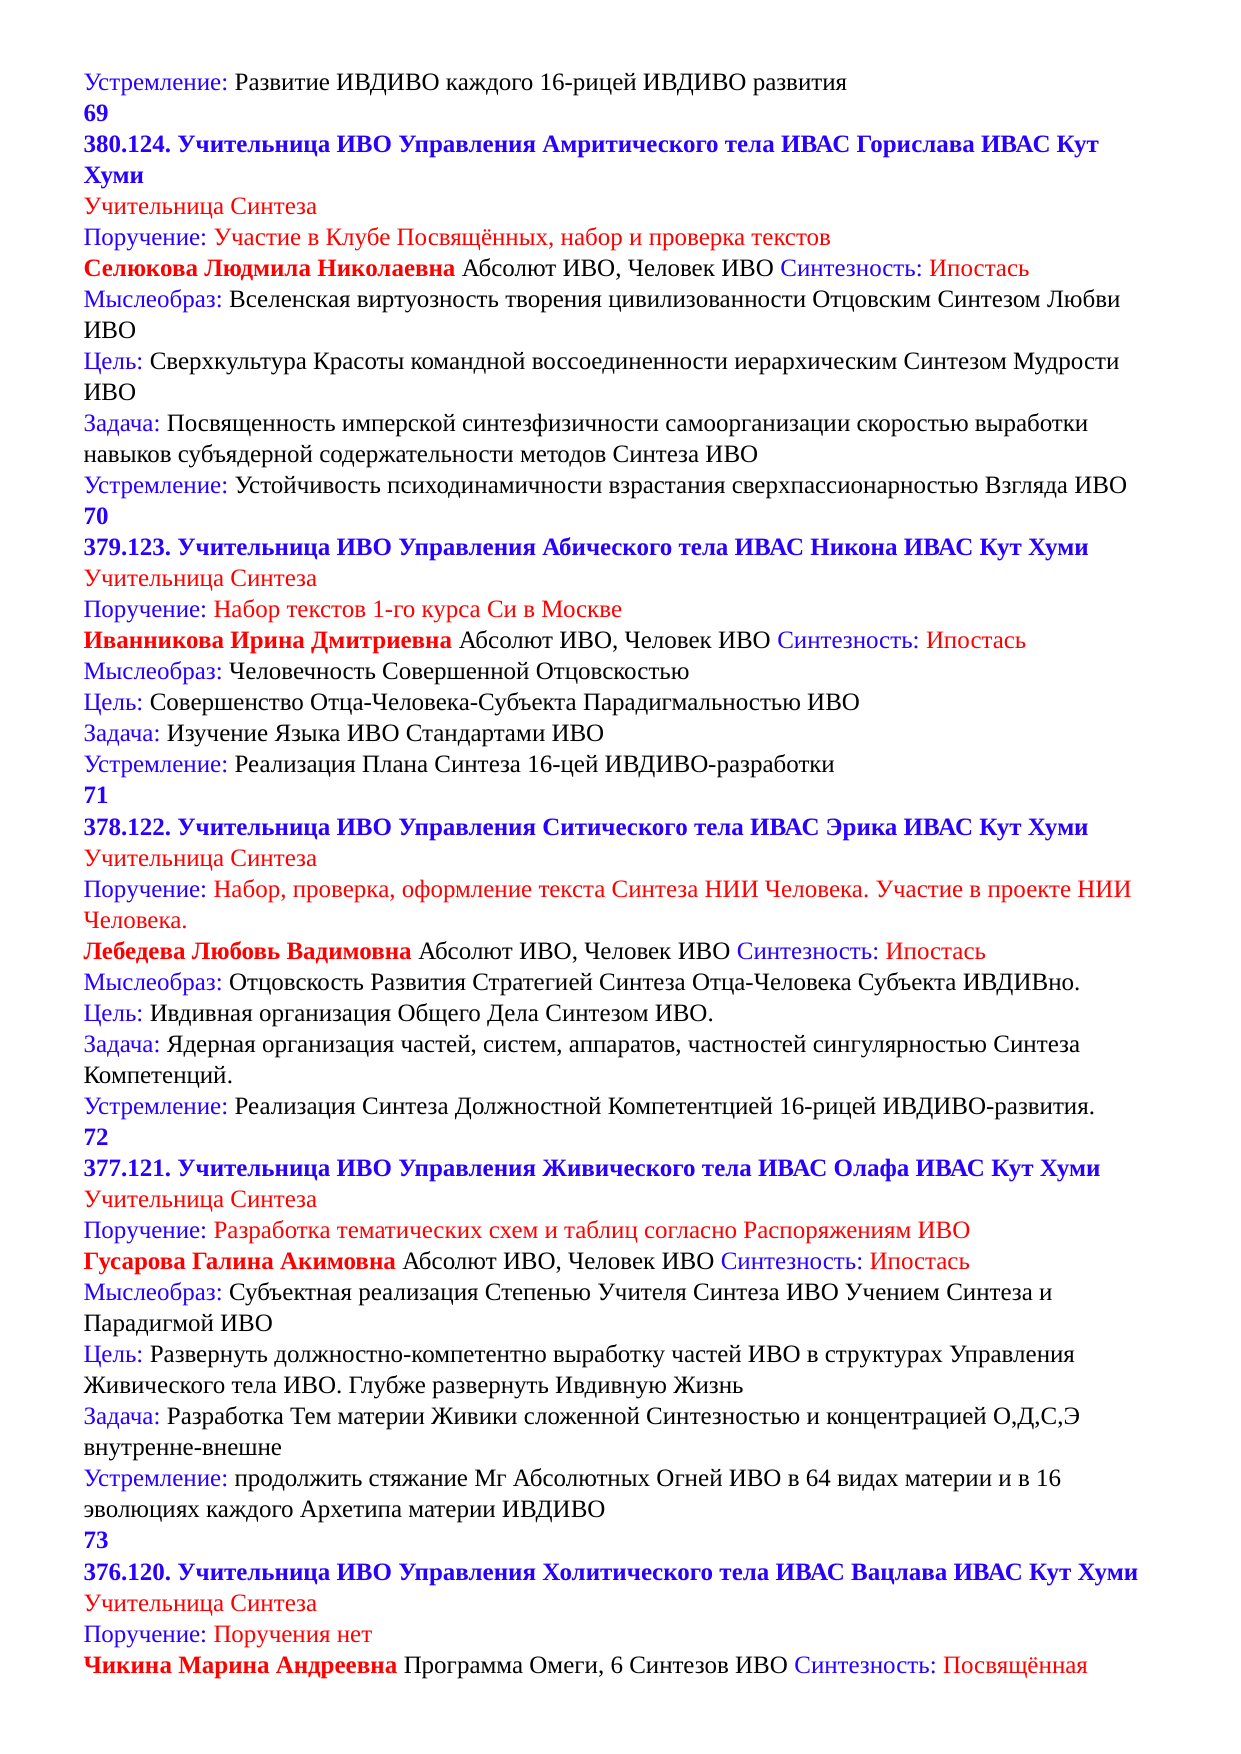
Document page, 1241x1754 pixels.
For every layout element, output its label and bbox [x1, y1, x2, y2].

text [83, 67, 1157, 1678]
